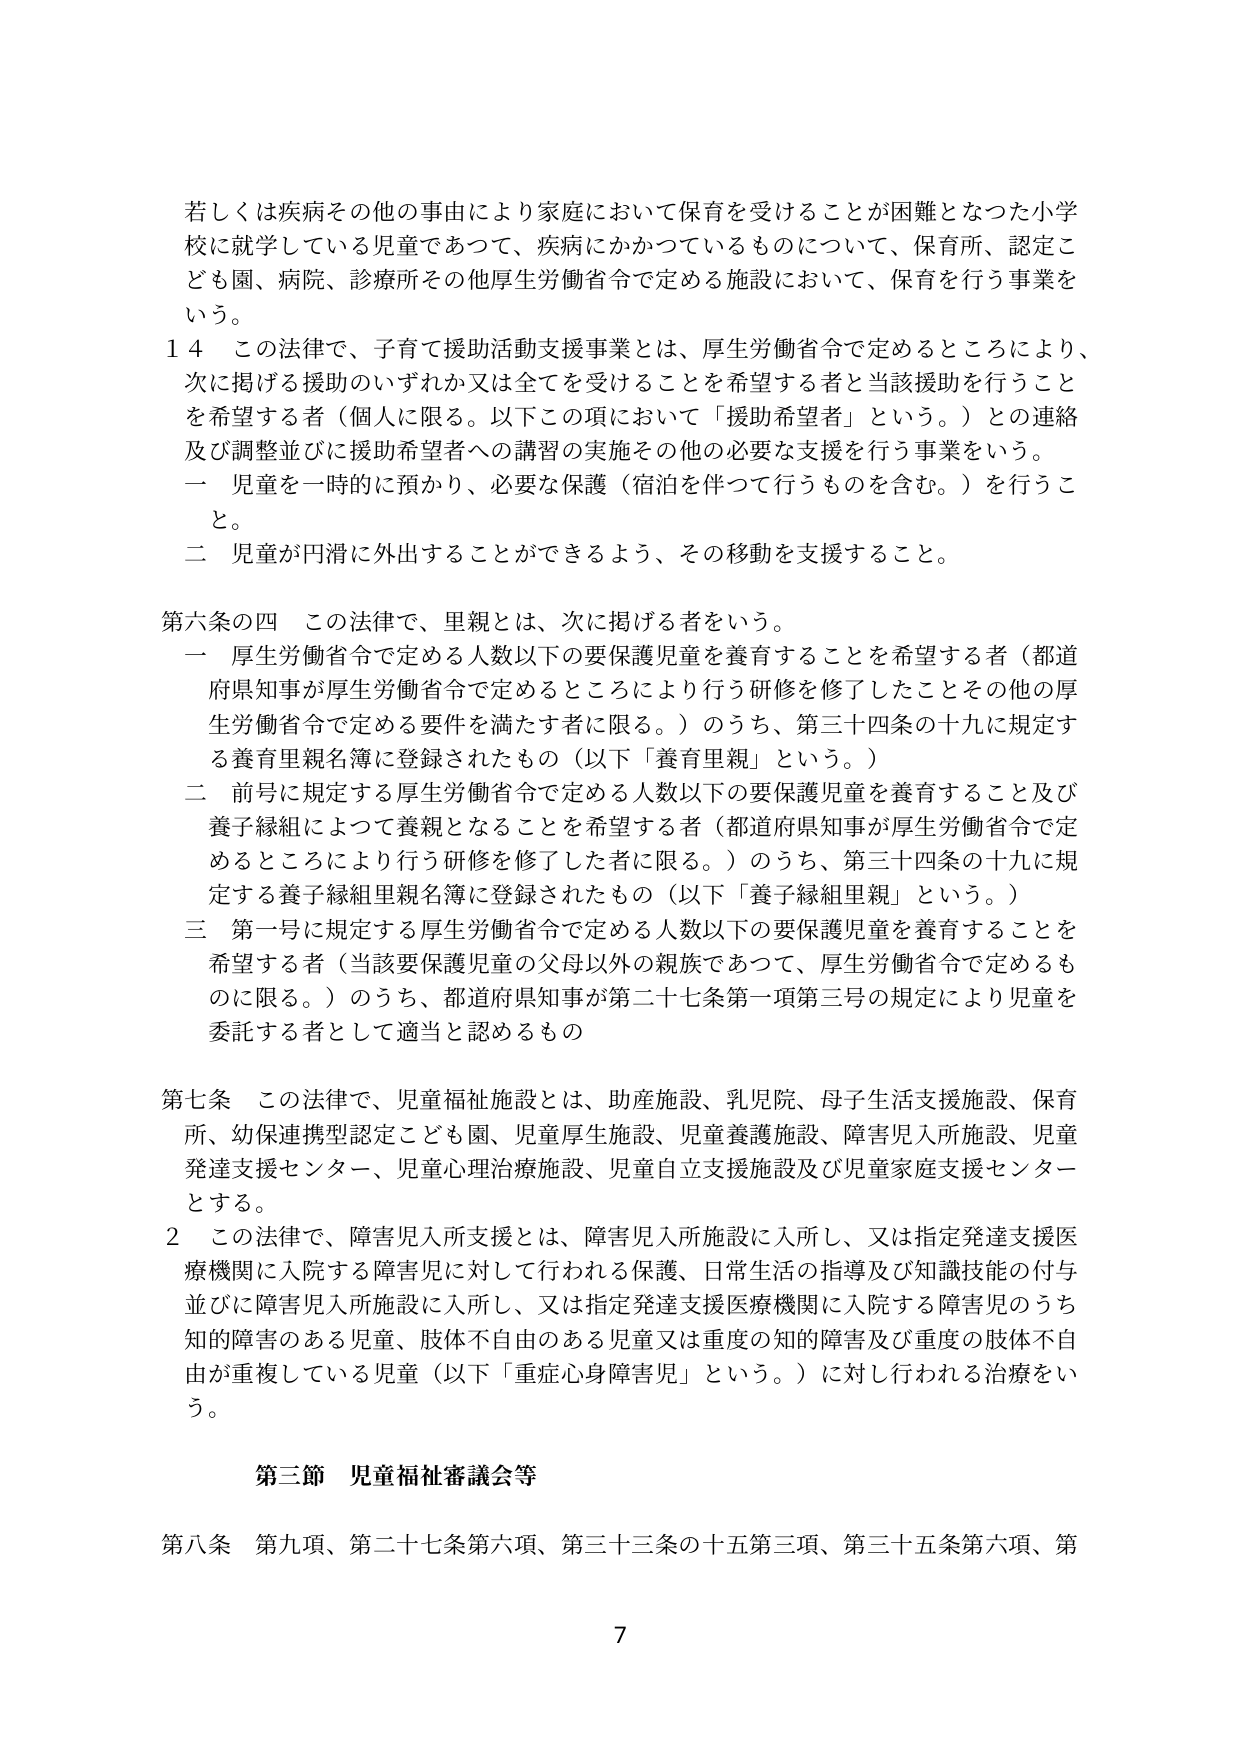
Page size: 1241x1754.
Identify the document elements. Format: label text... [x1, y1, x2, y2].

text 二 前号に規定する厚生労働省令で定める人数以下の要保護児童を養育すること及び養子縁組によつて養親となることを希望する者（都道府県知事が厚生労働省令で定めるところにより行う研修を修了した者に限る。）のうち、第三十四条の十九に規定する養子縁組里親名簿に登録されたもの（以下「養子縁組里親」という。） [184, 774, 1079, 911]
text 一 厚生労働省令で定める人数以下の要保護児童を養育することを希望する者（都道府県知事が厚生労働省令で定めるところにより行う研修を修了したことその他の厚生労働省令で定める要件を満たす者に限る。）のうち、第三十四条の十九に規定する養育里親名簿に登録されたもの（以下「養育里親」という。） [184, 638, 1079, 774]
text 一 児童を一時的に預かり、必要な保護（宿泊を伴つて行うものを含む。）を行うこと。 [184, 467, 1079, 535]
text 二 児童が円滑に外出することができるよう、その移動を支援すること。 [184, 535, 1079, 569]
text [161, 194, 1079, 330]
text 三 第一号に規定する厚生労働省令で定める人数以下の要保護児童を養育することを希望する者（当該要保護児童の父母以外の親族であつて、厚生労働省令で定めるものに限る。）のうち、都道府県知事が第二十七条第一項第三号の規定により児童を委託する者として適当と認めるもの [184, 911, 1079, 1048]
text 第六条の四 この法律で、里親とは、次に掲げる者をいう。 [161, 604, 1079, 638]
text ２ この法律で、障害児入所支援とは、障害児入所施設に入所し、又は指定発達支援医療機関に入院する障害児に対して行われる保護、日常生活の指導及び知識技能の付与並びに障害児入所施設に入所し、又は指定発達支援医療機関に入院する障害児のうち知的障害のある児童、肢体不自由のある児童又は重度の知的障害及び重度の肢体不自由が重複している児童（以下「重症心身障害児」という。）に対し行われる治療をいう。 [161, 1219, 1079, 1424]
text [161, 1526, 1079, 1560]
text 第七条 この法律で、児童福祉施設とは、助産施設、乳児院、母子生活支援施設、保育所、幼保連携型認定こども園、児童厚生施設、児童養護施設、障害児入所施設、児童発達支援センター、児童心理治療施設、児童自立支援施設及び児童家庭支援センターとする。 [161, 1082, 1079, 1219]
text 第三節 児童福祉審議会等 [253, 1458, 1079, 1492]
text １４ この法律で、子育て援助活動支援事業とは、厚生労働省令で定めるところにより、次に掲げる援助のいずれか又は全てを受けることを希望する者と当該援助を行うことを希望する者（個人に限る。以下この項において「援助希望者」という。）との連絡及び調整並びに援助希望者への講習の実施その他の必要な支援を行う事業をいう。 [161, 330, 1079, 467]
